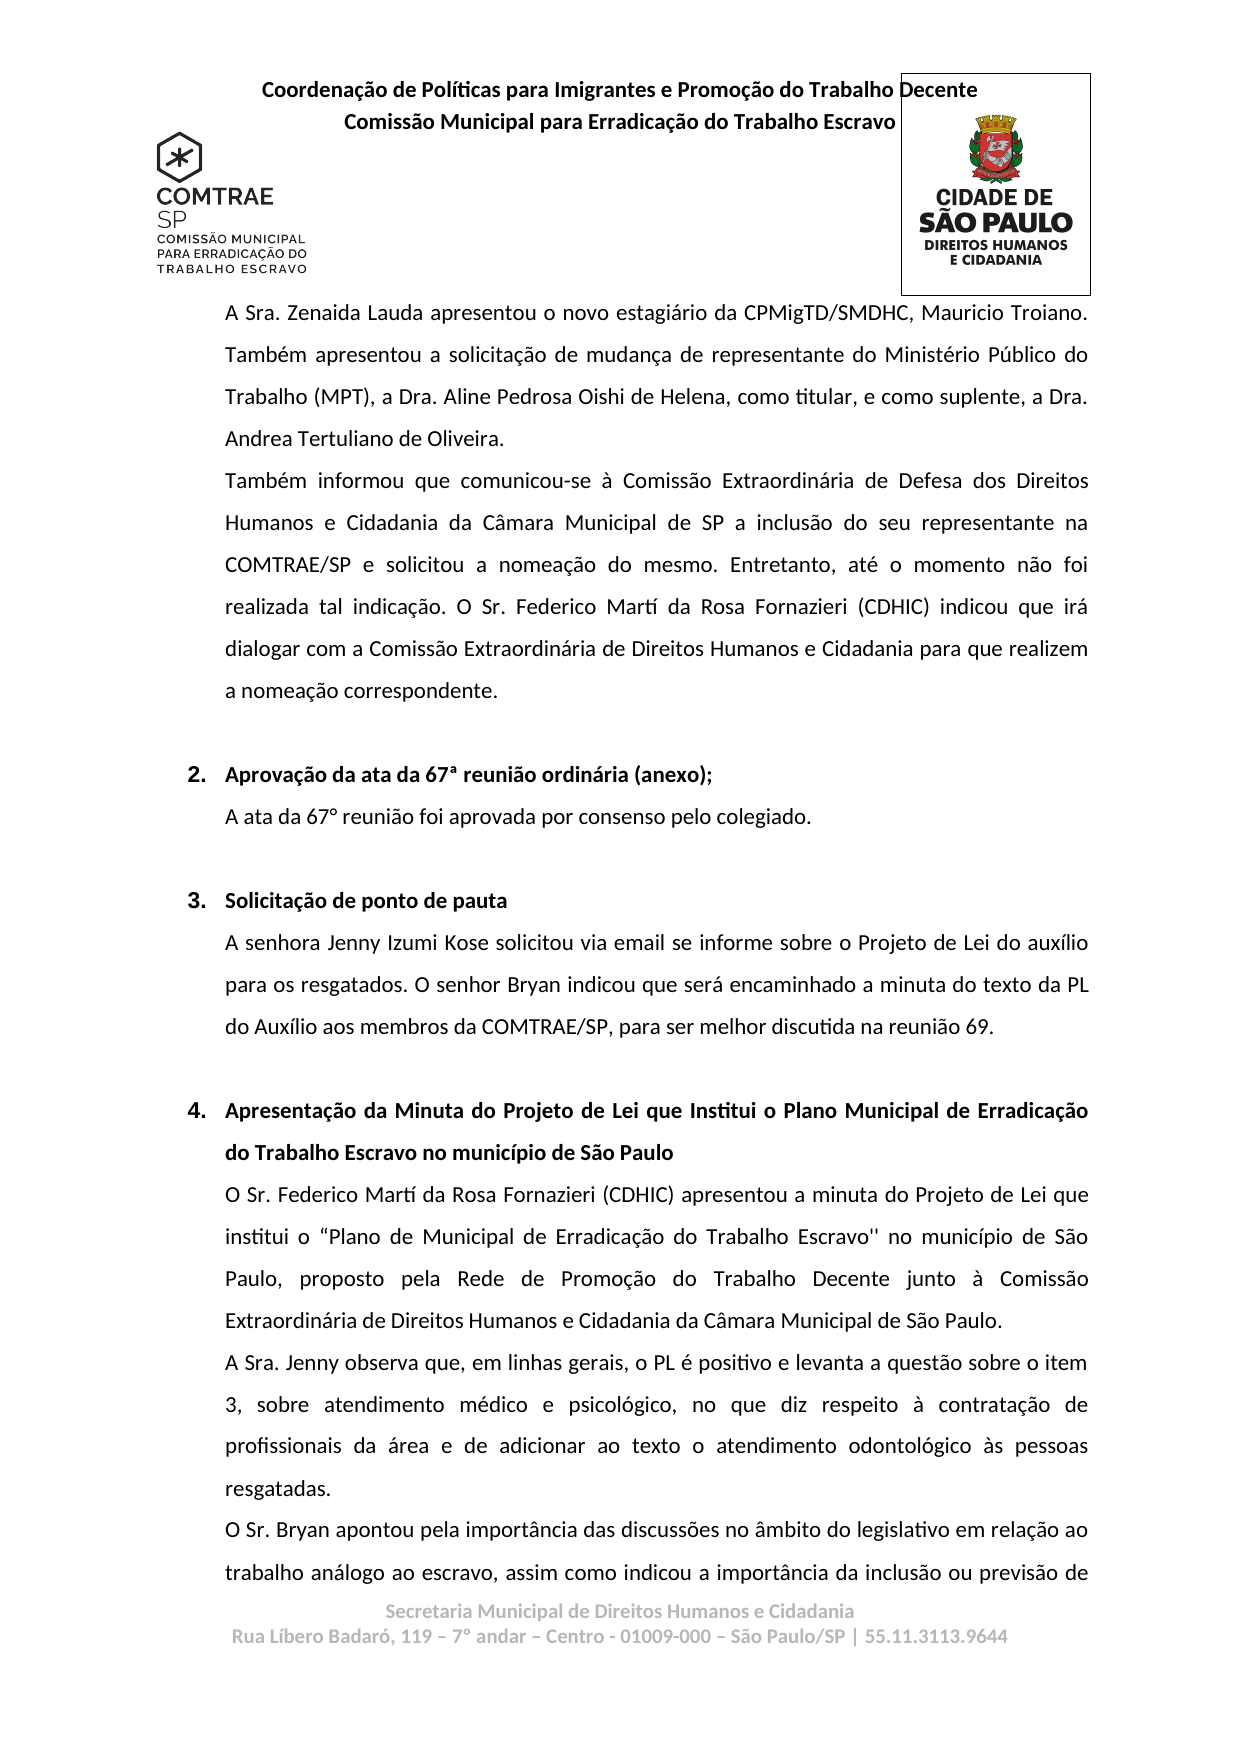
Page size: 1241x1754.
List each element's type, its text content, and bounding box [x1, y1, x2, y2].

picture [903, 84, 910, 95]
list Apresentação da Minuta do Projeto de Lei que Institui o Plano Municipal de Erradicação do Trabalho Escravo no município de São Paulo [187, 1096, 1090, 1166]
picture [902, 74, 1090, 163]
text Também informou que comunicou-se à Comissão Extraordinária de Defesa dos Direitos Humanos e Cidadania da Câmara Municipal de SP a inclusão do seu representante na COMTRAE/SP e solicitou a nomeação do mesmo. Entretanto, até o momento não foi realizada tal indicação. O Sr. Federico Martí da Rosa Fornazieri (CDHIC) indicou que irá dialogar com a Comissão Extraordinária de Direitos Humanos e Cidadania para que realizem a nomeação correspondente. [225, 466, 1090, 704]
text A senhora Jenny Izumi Kose solicitou via email se informe sobre o Projeto de Lei do auxílio para os resgatados. O senhor Bryan indicou que será encaminhado a minuta do texto da PL do Auxílio aos membros da COMTRAE/SP, para ser melhor discutida na reunião 69. [225, 928, 1090, 1040]
text A Sra. Jenny observa que, em linhas gerais, o PL é positivo e levanta a questão sobre o item 3, sobre atendimento médico e psicológico, no que diz respeito à contratação de profissionais da área e de adicionar ao texto o atendimento odontológico às pessoas resgatadas. [225, 1348, 1090, 1502]
text A Sra. Zenaida Lauda apresentou o novo estagiário da CPMigTD/SMDHC, Mauricio Troiano. Também apresentou a solicitação de mudança de representante do Ministério Público do Trabalho (MPT), a Dra. Aline Pedrosa Oishi de Helena, como titular, e como suplente, a Dra. Andrea Tertuliano de Oliveira. [225, 163, 1090, 452]
list Solicitação de ponto de pauta [187, 886, 1090, 914]
text A ata da 67° reunião foi aprovada por consenso pelo colegiado. [150, 802, 1090, 830]
picture [150, 126, 316, 285]
text O Sr. Federico Martí da Rosa Fornazieri (CDHIC) apresentou a minuta do Projeto de Lei que institui o “Plano de Municipal de Erradicação do Trabalho Escravo'' no município de São Paulo, proposto pela Rede de Promoção do Trabalho Decente junto à Comissão Extraordinária de Direitos Humanos e Cidadania da Câmara Municipal de São Paulo. [225, 1180, 1090, 1334]
list Aprovação da ata da 67ª reunião ordinária (anexo); [187, 760, 1090, 788]
